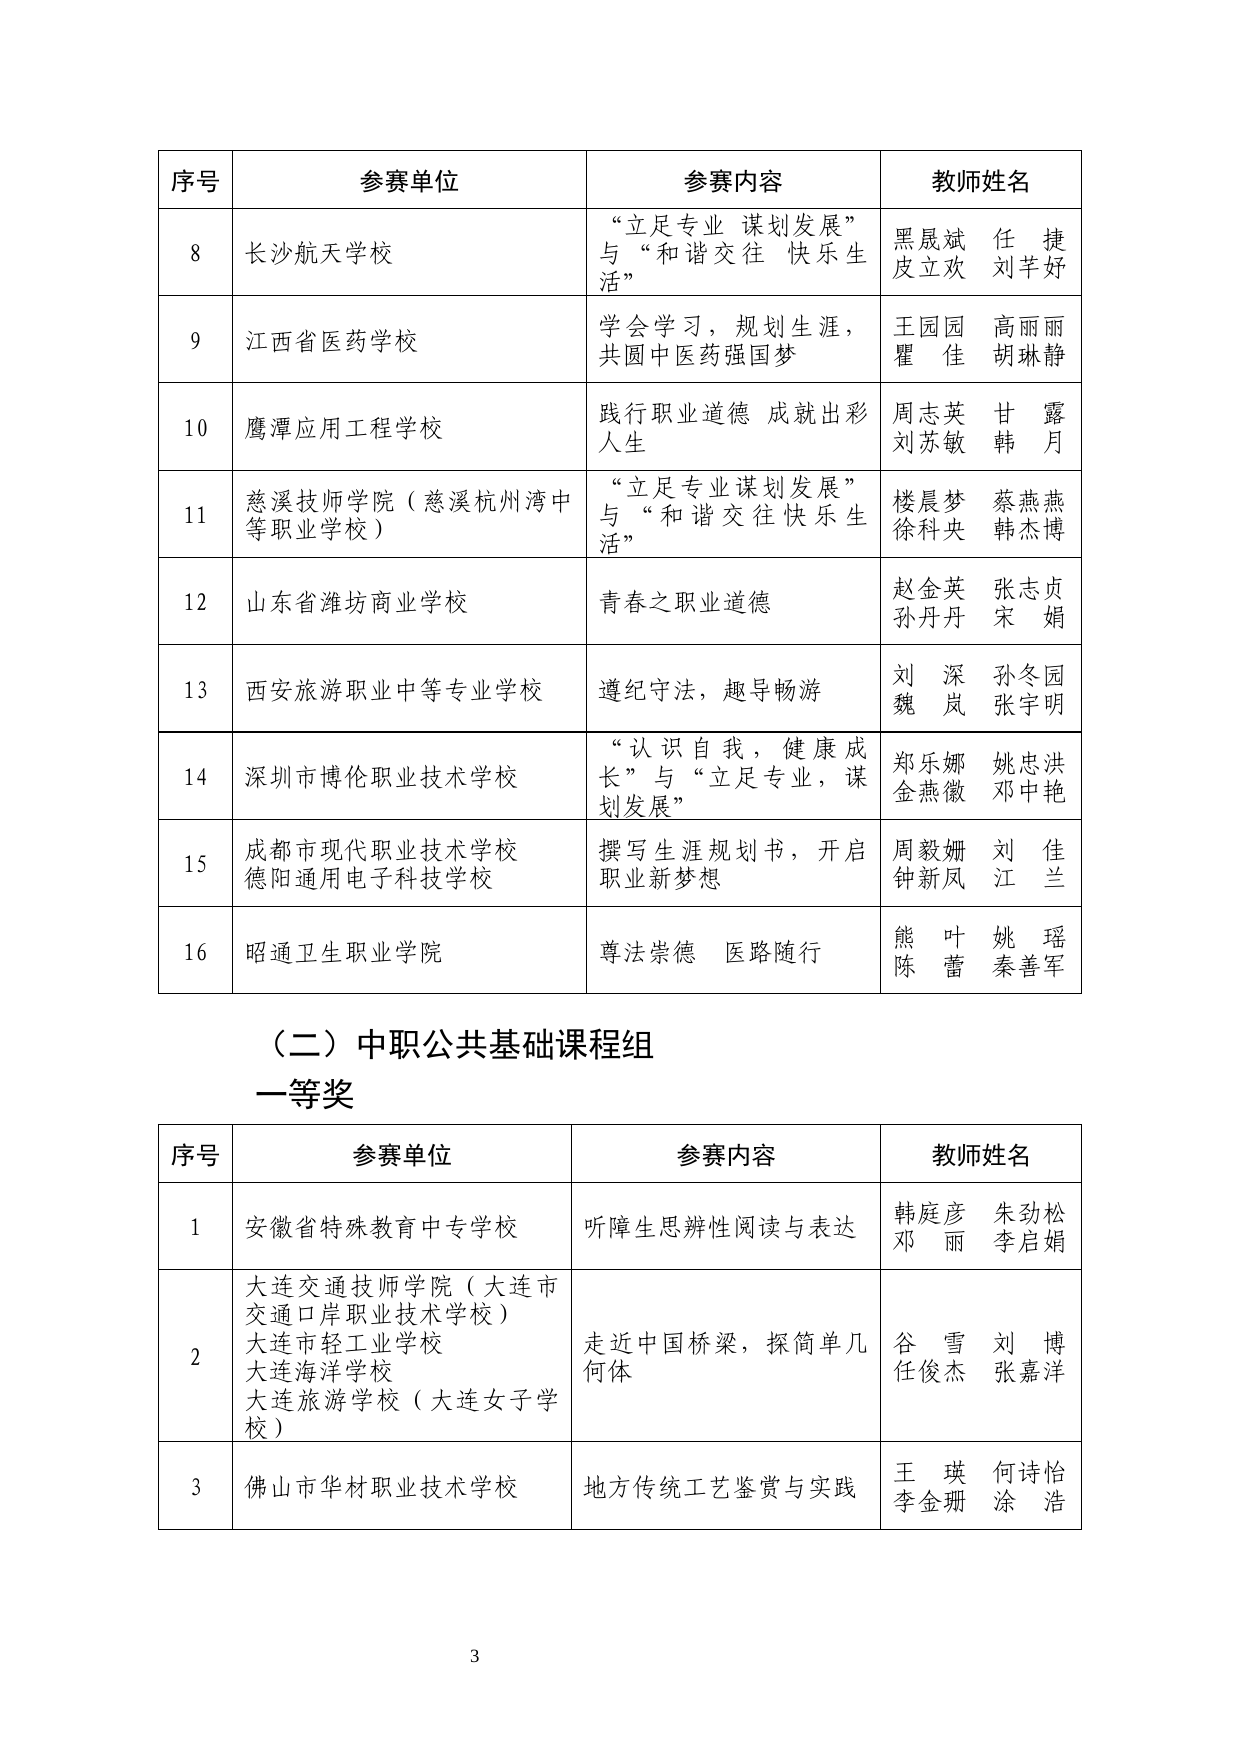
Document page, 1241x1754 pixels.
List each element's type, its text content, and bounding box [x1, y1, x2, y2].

table_cell 践行职业道德 成就出彩人生 [587, 383, 880, 469]
table_header 教师姓名 [881, 151, 1081, 208]
table_cell 青春之职业道德 [587, 558, 880, 644]
table_cell 韩庭彦 朱劲松 邓 丽 李启娟 [881, 1183, 1081, 1269]
table_cell 地方传统工艺鉴赏与实践 [572, 1442, 880, 1528]
table_header 参赛内容 [587, 151, 880, 208]
table_cell 王 瑛 何诗怡 李金珊 涂 浩 [881, 1442, 1081, 1528]
table_cell 黑晟斌 任 捷 皮立欢 刘芊妤 [881, 209, 1081, 295]
table_cell 王园园 高丽丽 瞿 佳 胡琳静 [881, 296, 1081, 382]
table_cell 周志英 甘 露 刘苏敏 韩 月 [881, 383, 1081, 469]
table_cell 安徽省特殊教育中专学校 [233, 1183, 571, 1269]
table_cell 1 [159, 1183, 232, 1269]
table_cell 山东省潍坊商业学校 [233, 558, 586, 644]
table_cell 学会学习，规划生涯，共圆中医药强国梦 [587, 296, 880, 382]
table_cell 深圳市博伦职业技术学校 [233, 733, 586, 819]
table_cell 赵金英 张志贞 孙丹丹 宋 娟 [881, 558, 1081, 644]
table_cell 谷 雪 刘 博 任俊杰 张嘉洋 [881, 1270, 1081, 1441]
table_cell 郑乐娜 姚忠洪 金燕徽 邓中艳 [881, 733, 1081, 819]
table_header 序号 [159, 1125, 232, 1182]
table_cell “立足专业谋划发展”与“和谐交往快乐生活” [587, 471, 880, 557]
table_header 参赛单位 [233, 151, 586, 208]
table_header 参赛单位 [233, 1125, 571, 1182]
table_cell [159, 296, 232, 382]
table_cell “立足专业 谋划发展”与“和谐交往 快乐生活” [587, 209, 880, 295]
table_cell 尊法崇德 医路随行 [587, 907, 880, 993]
table_cell 周毅姗 刘 佳 钟新凤 江 兰 [881, 820, 1081, 906]
table_cell 撰写生涯规划书，开启职业新梦想 [587, 820, 880, 906]
table_cell 西安旅游职业中等专业学校 [233, 645, 586, 731]
table_cell [159, 645, 232, 731]
table_cell 江西省医药学校 [233, 296, 586, 382]
table_cell 长沙航天学校 [233, 209, 586, 295]
table_cell [159, 383, 232, 469]
table_cell [159, 209, 232, 295]
table_cell [159, 820, 232, 906]
table_header 参赛内容 [572, 1125, 880, 1182]
table_header 教师姓名 [881, 1125, 1081, 1182]
table_cell [159, 733, 232, 819]
table_cell 熊 叶 姚 瑶 陈 蕾 秦善军 [881, 907, 1081, 993]
table_cell 大连交通技师学院（大连市交通口岸职业技术学校） 大连市轻工业学校 大连海洋学校 大连旅游学校（大连女子学校） [233, 1270, 571, 1441]
table_cell 遵纪守法，趣导畅游 [587, 645, 880, 731]
table_cell “认识自我，健康成长”与“立足专业，谋划发展” [587, 733, 880, 819]
table_cell [159, 558, 232, 644]
table_cell [159, 471, 232, 557]
table_cell 2 [159, 1270, 232, 1441]
text （二）中职公共基础课程组 [188, 1023, 1052, 1061]
text 一等奖 [188, 1073, 1052, 1111]
table_cell 佛山市华材职业技术学校 [233, 1442, 571, 1528]
table_cell 慈溪技师学院（慈溪杭州湾中等职业学校） [233, 471, 586, 557]
table_header 序号 [159, 151, 232, 208]
table_cell 听障生思辨性阅读与表达 [572, 1183, 880, 1269]
table_cell 成都市现代职业技术学校 德阳通用电子科技学校 [233, 820, 586, 906]
table_cell 鹰潭应用工程学校 [233, 383, 586, 469]
table_cell [159, 907, 232, 993]
table_cell 刘 深 孙冬园 魏 岚 张宇明 [881, 645, 1081, 731]
table_cell 走近中国桥梁，探简单几何体 [572, 1270, 880, 1441]
table_cell 3 [159, 1442, 232, 1528]
table_cell 楼晨梦 蔡燕燕 徐科央 韩杰博 [881, 471, 1081, 557]
table_cell 昭通卫生职业学院 [233, 907, 586, 993]
